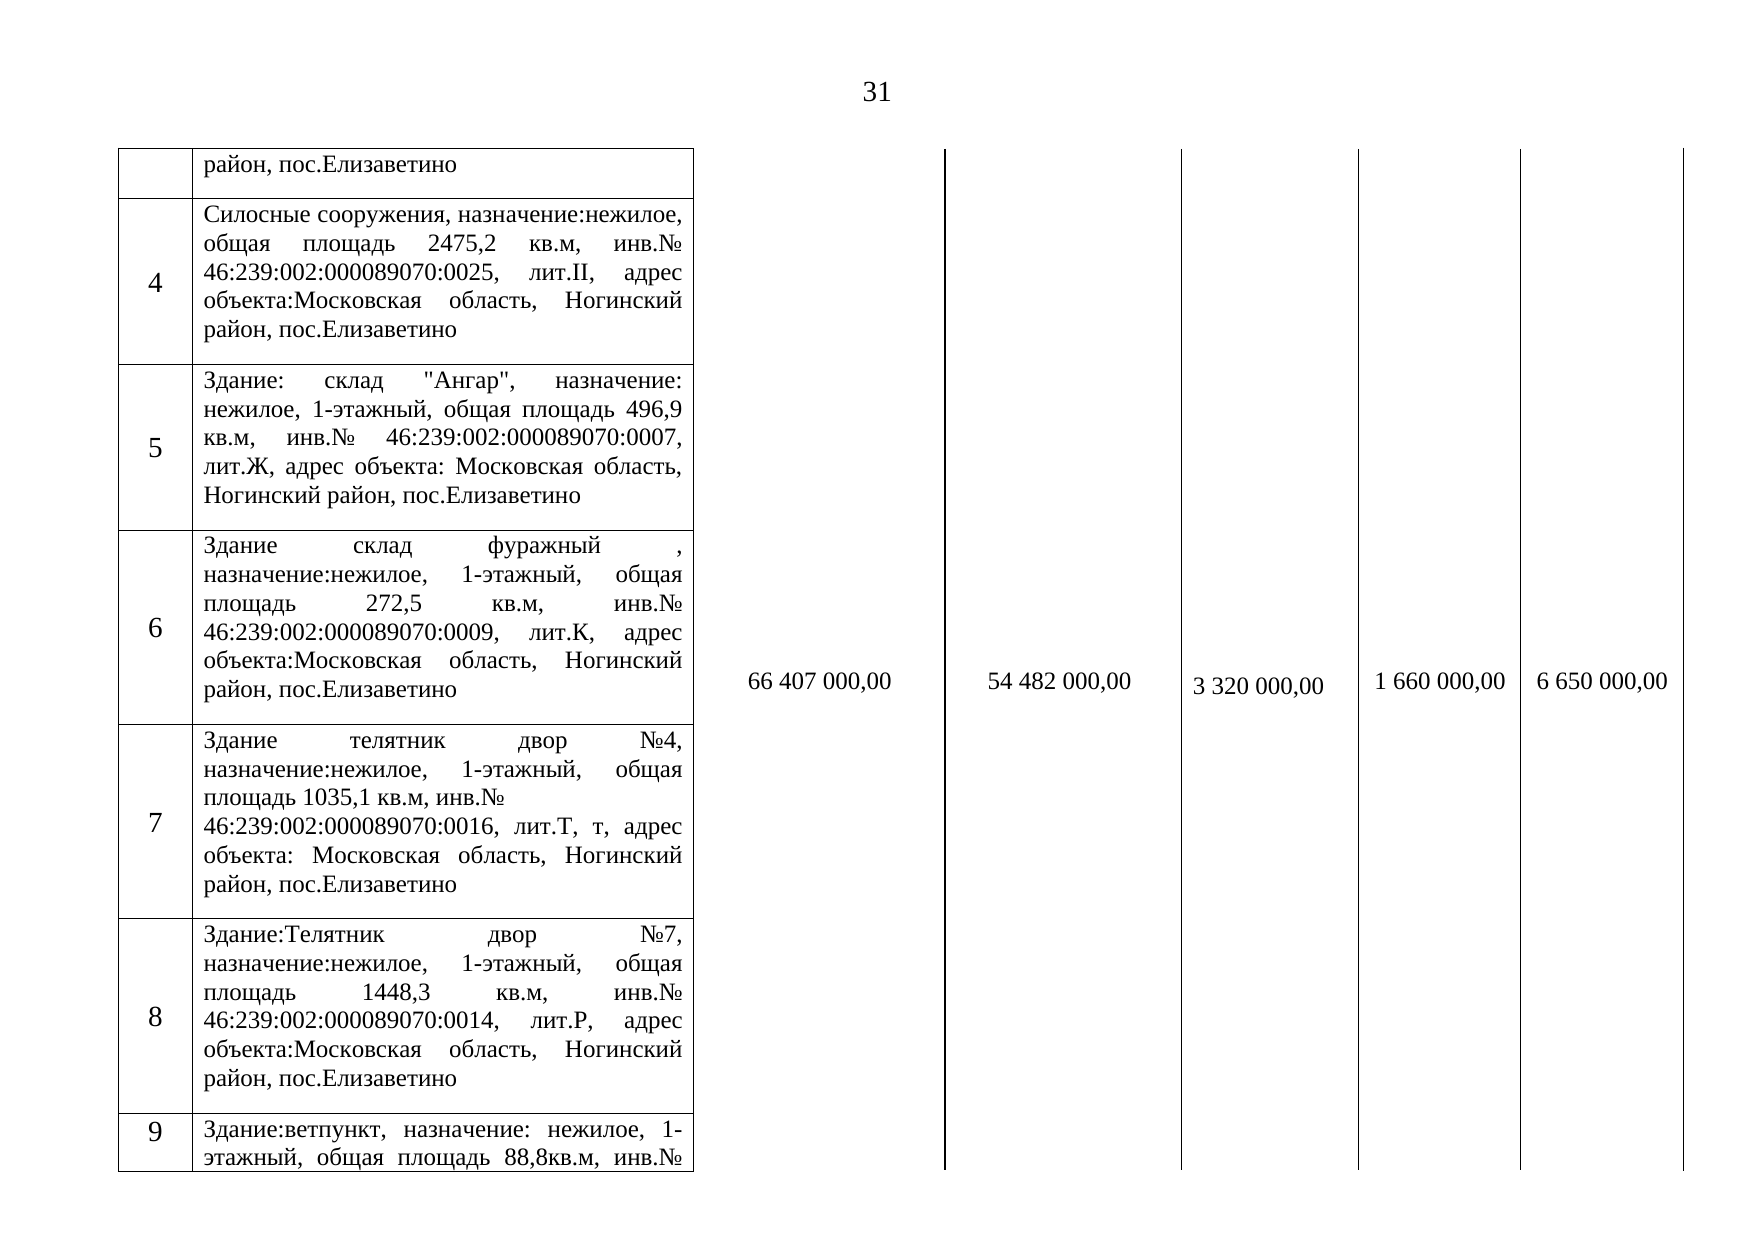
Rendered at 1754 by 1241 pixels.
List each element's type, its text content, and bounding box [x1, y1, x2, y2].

table_cell Силосные сооружения, назначение:нежилое, общая площадь 2475,2 кв.м, инв.№ 46:239:002:000089070:0025, лит.II, адрес объекта:Московская область, Ногинский район, пос.Елизаветино [193, 199, 693, 364]
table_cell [193, 1114, 693, 1171]
table_cell 9 [119, 1114, 192, 1171]
table_cell Здание склад фуражный , назначение:нежилое, 1-этажный, общая площадь 272,5 кв.м, инв.№ 46:239:002:000089070:0009, лит.К, адрес объекта:Московская область, Ногинский район, пос.Елизаветино [193, 531, 693, 724]
table_cell 7 [119, 725, 192, 918]
table_cell 8 [119, 919, 192, 1113]
table_cell 3 [119, 149, 192, 198]
table_cell Здание телятник двор №4, назначение:нежилое, 1-этажный, общая площадь 1035,1 кв.м, инв.№ 46:239:002:000089070:0016, лит.Т, т, адрес объекта: Московская область, Ногинский район, пос.Елизаветино [193, 725, 693, 918]
table_cell 4 [119, 199, 192, 364]
table_cell Здание:Телятник двор №7, назначение:нежилое, 1-этажный, общая площадь 1448,3 кв.м, инв.№ 46:239:002:000089070:0014, лит.Р, адрес объекта:Московская область, Ногинский район, пос.Елизаветино [193, 919, 693, 1113]
table_cell Здание: склад "Ангар", назначение: нежилое, 1-этажный, общая площадь 496,9 кв.м, инв.№ 46:239:002:000089070:0007, лит.Ж, адрес объекта: Московская область, Ногинский район, пос.Елизаветино [193, 365, 693, 529]
table_cell 5 [119, 365, 192, 529]
table_cell 6 [119, 531, 192, 724]
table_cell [193, 149, 693, 198]
